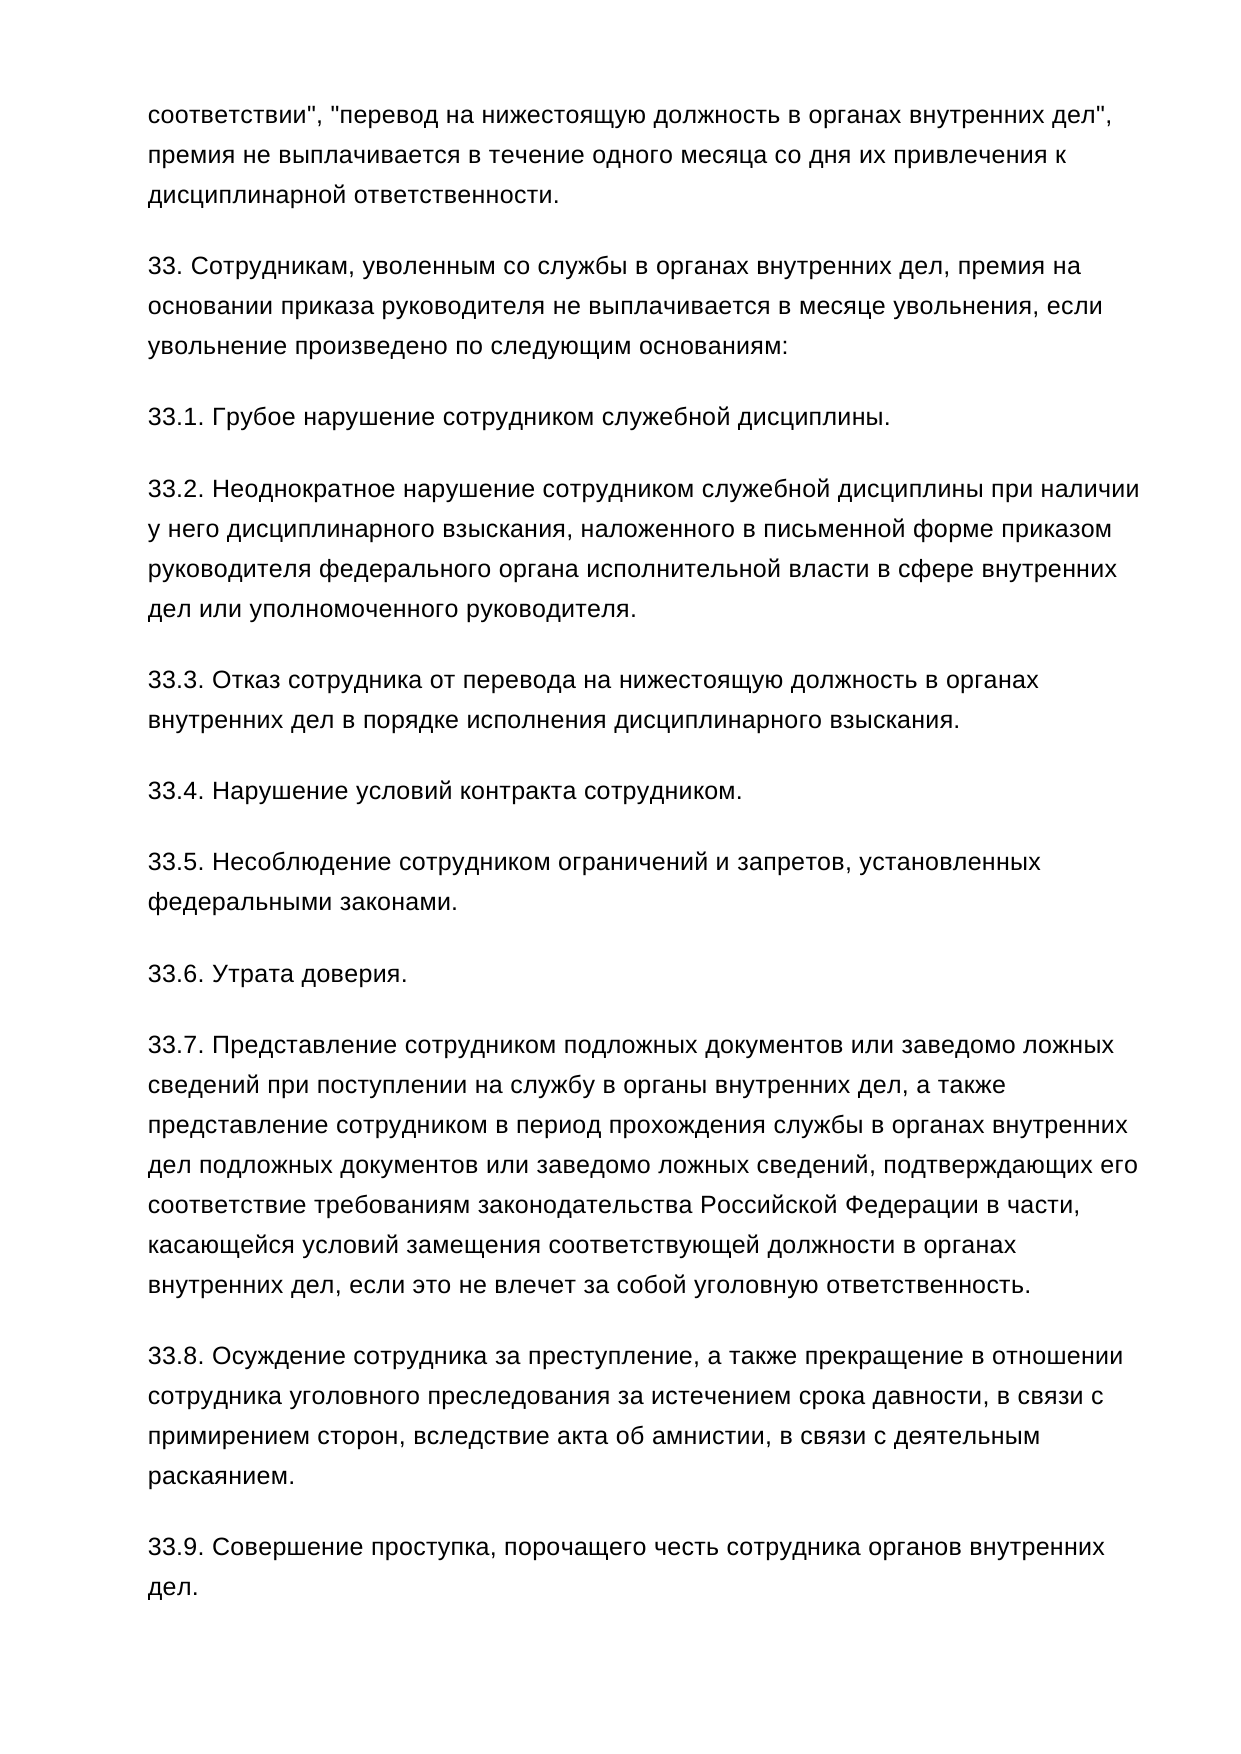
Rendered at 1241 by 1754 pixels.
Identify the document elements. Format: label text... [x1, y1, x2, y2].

text 33.7. Представление сотрудником подложных документов или заведомо ложных сведений при поступлении на службу в органы внутренних дел, а также представление сотрудником в период прохождения службы в органах внутренних дел подложных документов или заведомо ложных сведений, подтверждающих его соответствие требованиям законодательства Российской Федерации в части, касающейся условий замещения соответствующей должности в органах внутренних дел, если это не влечет за собой уголовную ответственность. [148, 1018, 1152, 1298]
text 33.3. Отказ сотрудника от перевода на нижестоящую должность в органах внутренних дел в порядке исполнения дисциплинарного взыскания. [148, 653, 1152, 733]
text 33.2. Неоднократное нарушение сотрудником служебной дисциплины при наличии у него дисциплинарного взыскания, наложенного в письменной форме приказом руководителя федерального органа исполнительной власти в сфере внутренних дел или уполномоченного руководителя. [148, 462, 1152, 622]
text 33. Сотрудникам, уволенным со службы в органах внутренних дел, премия на основании приказа руководителя не выплачивается в месяце увольнения, если увольнение произведено по следующим основаниям: [148, 240, 1152, 360]
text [148, 88, 1152, 208]
text 33.4. Нарушение условий контракта сотрудником. [148, 765, 1152, 805]
text 33.5. Несоблюдение сотрудником ограничений и запретов, установленных федеральными законами. [148, 836, 1152, 916]
text 33.8. Осуждение сотрудника за преступление, а также прекращение в отношении сотрудника уголовного преследования за истечением срока давности, в связи с примирением сторон, вследствие акта об амнистии, в связи с деятельным раскаянием. [148, 1330, 1152, 1490]
text 33.1. Грубое нарушение сотрудником служебной дисциплины. [148, 391, 1152, 431]
text 33.6. Утрата доверия. [148, 947, 1152, 987]
text 33.9. Совершение проступка, порочащего честь сотрудника органов внутренних дел. [148, 1521, 1152, 1601]
